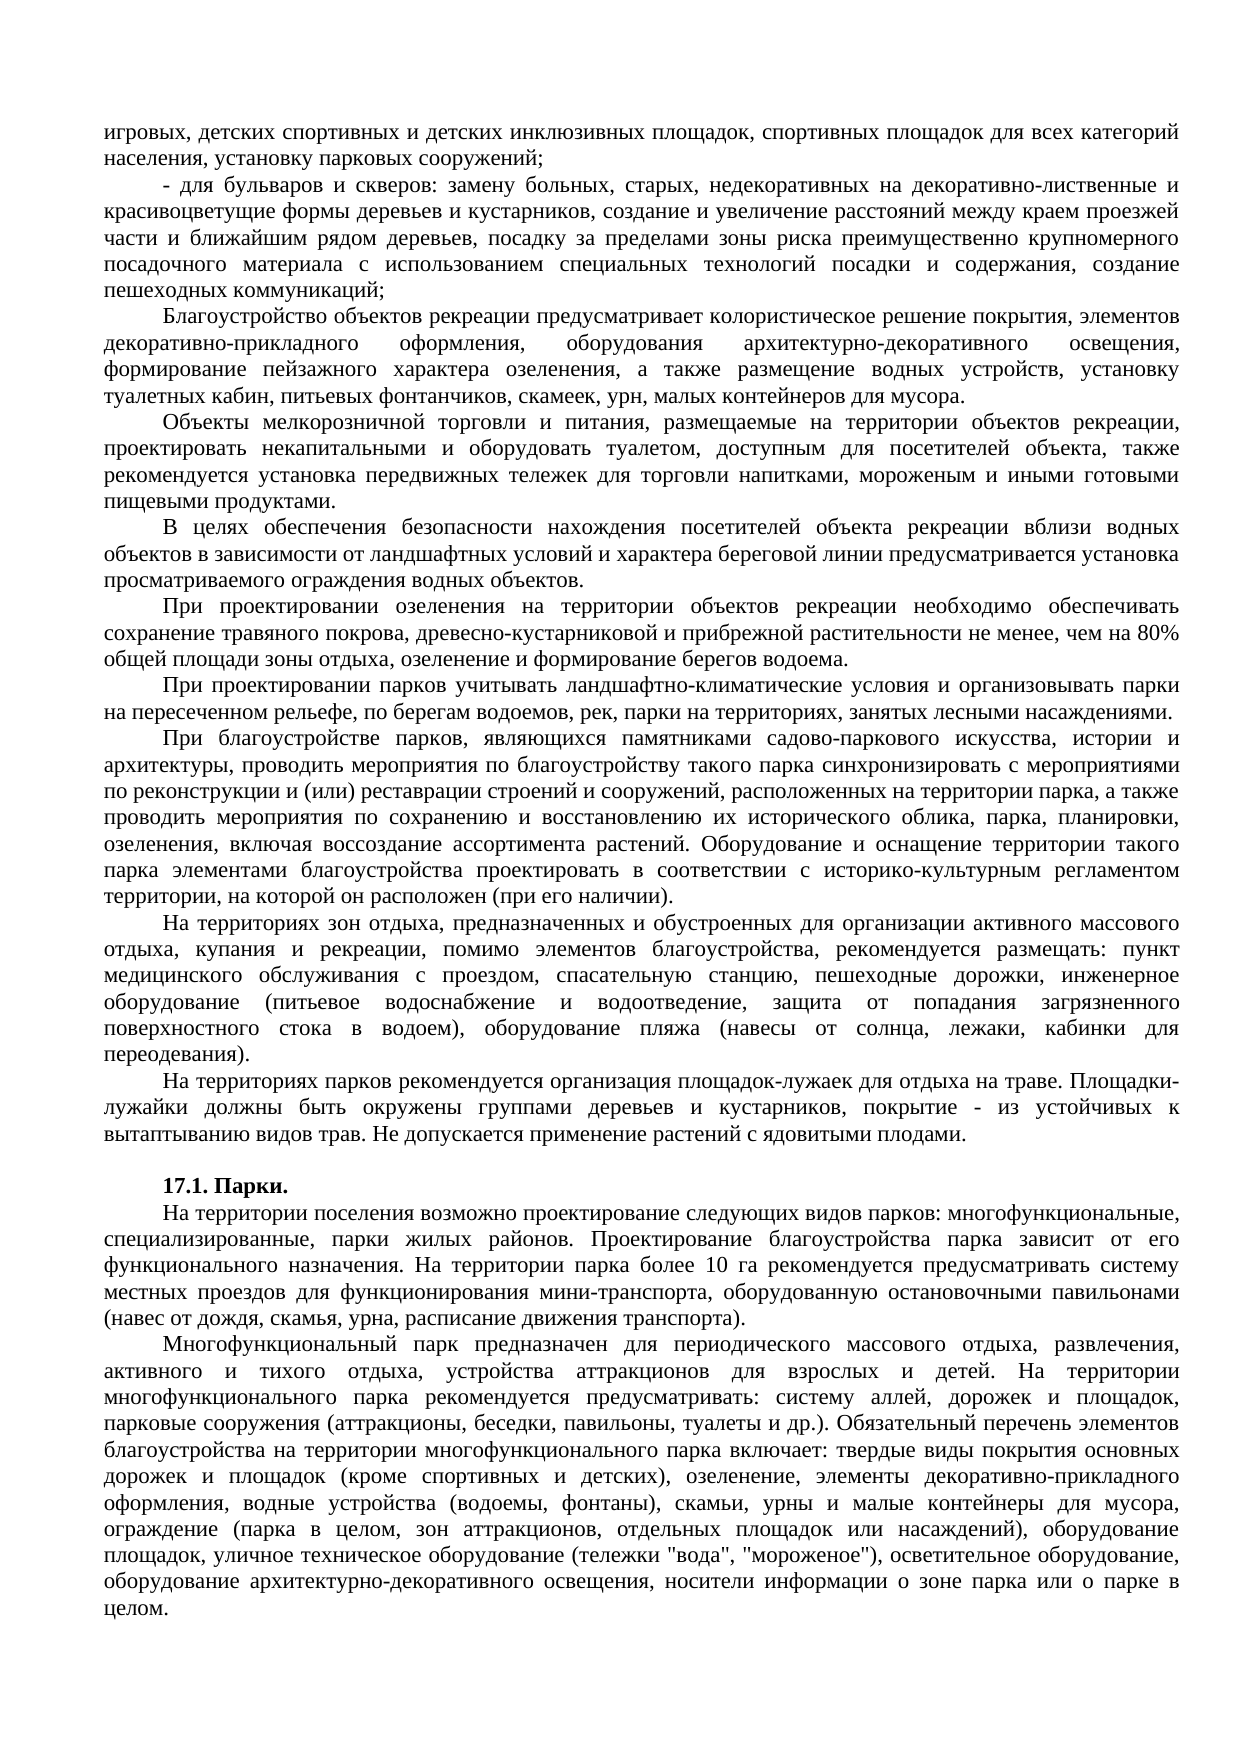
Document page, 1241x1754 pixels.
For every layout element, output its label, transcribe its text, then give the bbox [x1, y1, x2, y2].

text Объекты мелкорозничной торговли и питания, размещаемые на территории объектов рекреации, проектировать некапитальными и оборудовать туалетом, доступным для посетителей объекта, также рекомендуется установка передвижных тележек для торговли напитками, мороженым и иными готовыми пищевыми продуктами. [103, 408, 1181, 513]
text Многофункциональный парк предназначен для периодического массового отдыха, развлечения, активного и тихого отдыха, устройства аттракционов для взрослых и детей. На территории многофункционального парка рекомендуется предусматривать: систему аллей, дорожек и площадок, парковые сооружения (аттракционы, беседки, павильоны, туалеты и др.). Обязательный перечень элементов благоустройства на территории многофункционального парка включает: твердые виды покрытия основных дорожек и площадок (кроме спортивных и детских), озеленение, элементы декоративно-прикладного оформления, водные устройства (водоемы, фонтаны), скамьи, урны и малые контейнеры для мусора, ограждение (парка в целом, зон аттракционов, отдельных площадок или насаждений), оборудование площадок, уличное техническое оборудование (тележки "вода", "мороженое"), осветительное оборудование, оборудование архитектурно-декоративного освещения, носители информации о зоне парка или о парке в целом. [103, 1330, 1181, 1620]
text При благоустройстве парков, являющихся памятниками садово-паркового искусства, истории и архитектуры, проводить мероприятия по благоустройству такого парка синхронизировать с мероприятиями по реконструкции и (или) реставрации строений и сооружений, расположенных на территории парка, а также проводить мероприятия по сохранению и восстановлению их исторического облика, парка, планировки, озеленения, включая воссоздание ассортимента растений. Оборудование и оснащение территории такого парка элементами благоустройства проектировать в соответствии с историко-культурным регламентом территории, на которой он расположен (при его наличии). [103, 724, 1181, 909]
text Благоустройство объектов рекреации предусматривает колористическое решение покрытия, элементов декоративно-прикладного оформления, оборудования архитектурно-декоративного освещения, формирование пейзажного характера озеленения, а также размещение водных устройств, установку туалетных кабин, питьевых фонтанчиков, скамеек, урн, малых контейнеров для мусора. [103, 303, 1181, 408]
text 17.1. Парки. [103, 1172, 1181, 1199]
text На территориях парков рекомендуется организация площадок-лужаек для отдыха на траве. Площадки-лужайки должны быть окружены группами деревьев и кустарников, покрытие - из устойчивых к вытаптыванию видов трав. Не допускается применение растений с ядовитыми плодами. [103, 1067, 1181, 1146]
text На территориях зон отдыха, предназначенных и обустроенных для организации активного массового отдыха, купания и рекреации, помимо элементов благоустройства, рекомендуется размещать: пункт медицинского обслуживания с проездом, спасательную станцию, пешеходные дорожки, инженерное оборудование (питьевое водоснабжение и водоотведение, защита от попадания загрязненного поверхностного стока в водоем), оборудование пляжа (навесы от солнца, лежаки, кабинки для переодевания). [103, 909, 1181, 1067]
text На территории поселения возможно проектирование следующих видов парков: многофункциональные, специализированные, парки жилых районов. Проектирование благоустройства парка зависит от его функционального назначения. На территории парка более 10 га рекомендуется предусматривать систему местных проездов для функционирования мини-транспорта, оборудованную остановочными павильонами (навес от дождя, скамья, урна, расписание движения транспорта). [103, 1199, 1181, 1330]
text При проектировании озеленения на территории объектов рекреации необходимо обеспечивать сохранение травяного покрова, древесно-кустарниковой и прибрежной растительности не менее, чем на 80% общей площади зоны отдыха, озеленение и формирование берегов водоема. [103, 592, 1181, 672]
text - для бульваров и скверов: замену больных, старых, недекоративных на декоративно-лиственные и красивоцветущие формы деревьев и кустарников, создание и увеличение расстояний между краем проезжей части и ближайшим рядом деревьев, посадку за пределами зоны риска преимущественно крупномерного посадочного материала с использованием специальных технологий посадки и содержания, создание пешеходных коммуникаций; [103, 171, 1181, 303]
text При проектировании парков учитывать ландшафтно-климатические условия и организовывать парки на пересеченном рельефе, по берегам водоемов, рек, парки на территориях, занятых лесными насаждениями. [103, 672, 1181, 724]
text В целях обеспечения безопасности нахождения посетителей объекта рекреации вблизи водных объектов в зависимости от ландшафтных условий и характера береговой линии предусматривается установка просматриваемого ограждения водных объектов. [103, 513, 1181, 592]
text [103, 118, 1181, 171]
